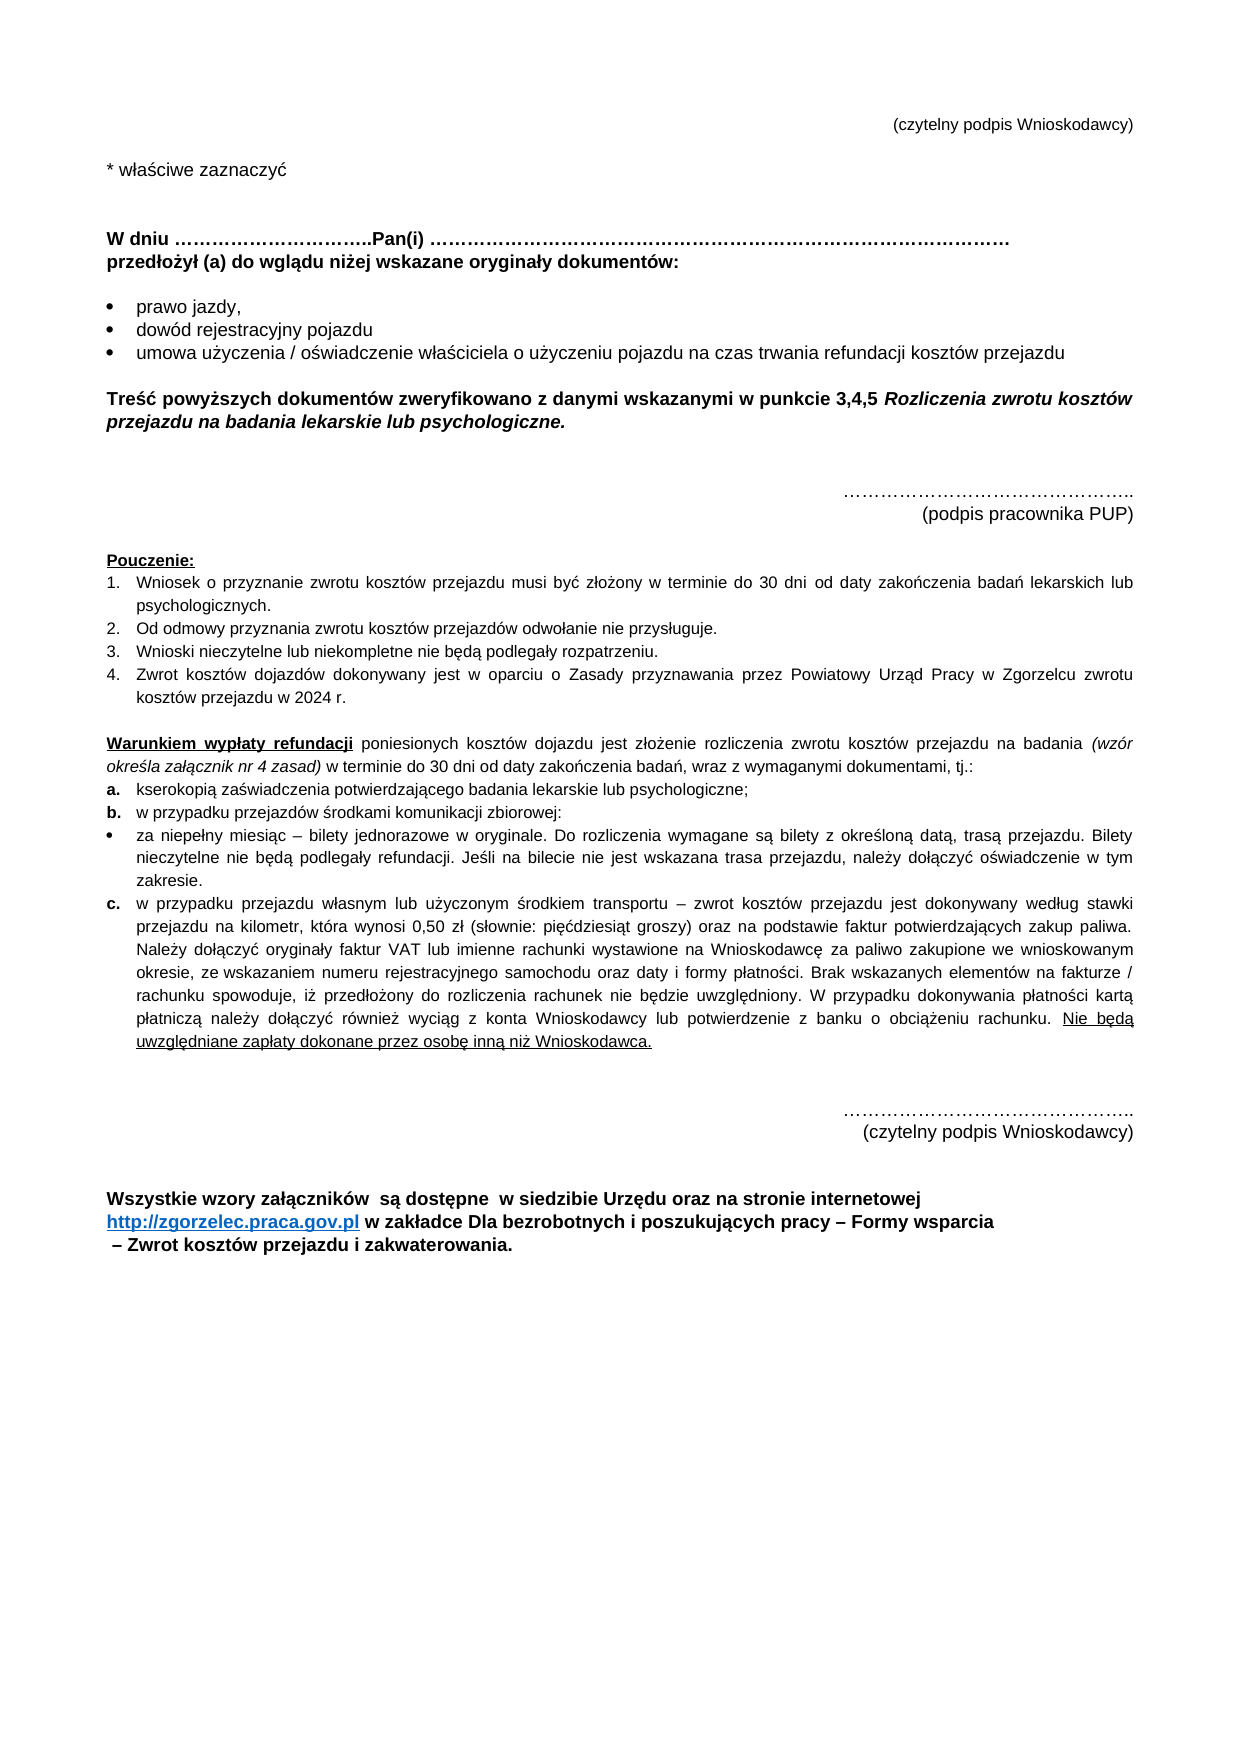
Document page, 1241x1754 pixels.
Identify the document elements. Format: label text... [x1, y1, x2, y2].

text – Zwrot kosztów przejazdu i zakwaterowania. [106, 1233, 1134, 1256]
list w przypadku przejazdów środkami komunikacji zbiorowej: [106, 800, 1134, 823]
text Treść powyższych dokumentów zweryfikowano z danymi wskazanymi w punkcie 3,4,5 Rozliczenia zwrotu kosztów przejazdu na badania lekarskie lub psychologiczne. [106, 387, 1134, 433]
text Wszystkie wzory załączników są dostępne w siedzibie Urzędu oraz na stronie internetowej http://zgorzelec.praca.gov.pl w zakładce Dla bezrobotnych i poszukujących pracy – Formy wsparcia [106, 1187, 1134, 1233]
list dowód rejestracyjny pojazdu [106, 318, 1134, 341]
list umowa użyczenia / oświadczenie właściciela o użyczeniu pojazdu na czas trwania refundacji kosztów przejazdu [106, 341, 1134, 364]
text Warunkiem wypłaty refundacji poniesionych kosztów dojazdu jest złożenie rozliczenia zwrotu kosztów przejazdu na badania (wzór określa załącznik nr 4 zasad) w terminie do 30 dni od daty zakończenia badań, wraz z wymaganymi dokumentami, tj.: [106, 731, 1134, 777]
list kserokopią zaświadczenia potwierdzającego badania lekarskie lub psychologiczne; [106, 777, 1134, 800]
text (czytelny podpis Wnioskodawcy) [697, 1121, 1134, 1143]
text ……………………………………….. [106, 1098, 1134, 1121]
text * właściwe zaznaczyć [106, 158, 1134, 181]
list Wniosek o przyznanie zwrotu kosztów przejazdu musi być złożony w terminie do 30 dni od daty zakończenia badań lekarskich lub psychologicznych. [106, 571, 1134, 616]
list Od odmowy przyznania zwrotu kosztów przejazdów odwołanie nie przysługuje. [106, 616, 1134, 639]
text ……………………………………….. [106, 479, 1134, 502]
text przedłożył (a) do wglądu niżej wskazane oryginały dokumentów: [106, 250, 1134, 273]
list Zwrot kosztów dojazdów dokonywany jest w oparciu o Zasady przyznawania przez Powiatowy Urząd Pracy w Zgorzelcu zwrotu kosztów przejazdu w 2024 r. [106, 662, 1134, 708]
text Pouczenie: [106, 548, 1134, 571]
list prawo jazdy, [106, 296, 1134, 318]
list w przypadku przejazdu własnym lub użyczonym środkiem transportu – zwrot kosztów przejazdu jest dokonywany według stawki przejazdu na kilometr, która wynosi 0,50 zł (słownie: pięćdziesiąt groszy) oraz na podstawie faktur potwierdzających zakup paliwa. Należy dołączyć oryginały faktur VAT lub imienne rachunki wystawione na Wnioskodawcę za paliwo zakupione we wnioskowanym okresie, ze wskazaniem numeru rejestracyjnego samochodu oraz daty i formy płatności. Brak wskazanych elementów na fakturze / rachunku spowoduje, iż przedłożony do rozliczenia rachunek nie będzie uwzględniony. W przypadku dokonywania płatności kartą płatniczą należy dołączyć również wyciąg z konta Wnioskodawcy lub potwierdzenie z banku o obciążeniu rachunku. Nie będą uwzględniane zapłaty dokonane przez osobę inną niż Wnioskodawca. [106, 891, 1134, 1052]
list za niepełny miesiąc – bilety jednorazowe w oryginale. Do rozliczenia wymagane są bilety z określoną datą, trasą przejazdu. Bilety nieczytelne nie będą podlegały refundacji. Jeśli na bilecie nie jest wskazana trasa przejazdu, należy dołączyć oświadczenie w tym zakresie. [106, 823, 1134, 891]
text W dniu …………………………..Pan(i) ………………………………………………………………………………… [106, 227, 1134, 250]
text (podpis pracownika PUP) [697, 502, 1134, 525]
list Wnioski nieczytelne lub niekompletne nie będą podlegały rozpatrzeniu. [106, 639, 1134, 662]
text (czytelny podpis Wnioskodawcy) [106, 112, 1134, 135]
